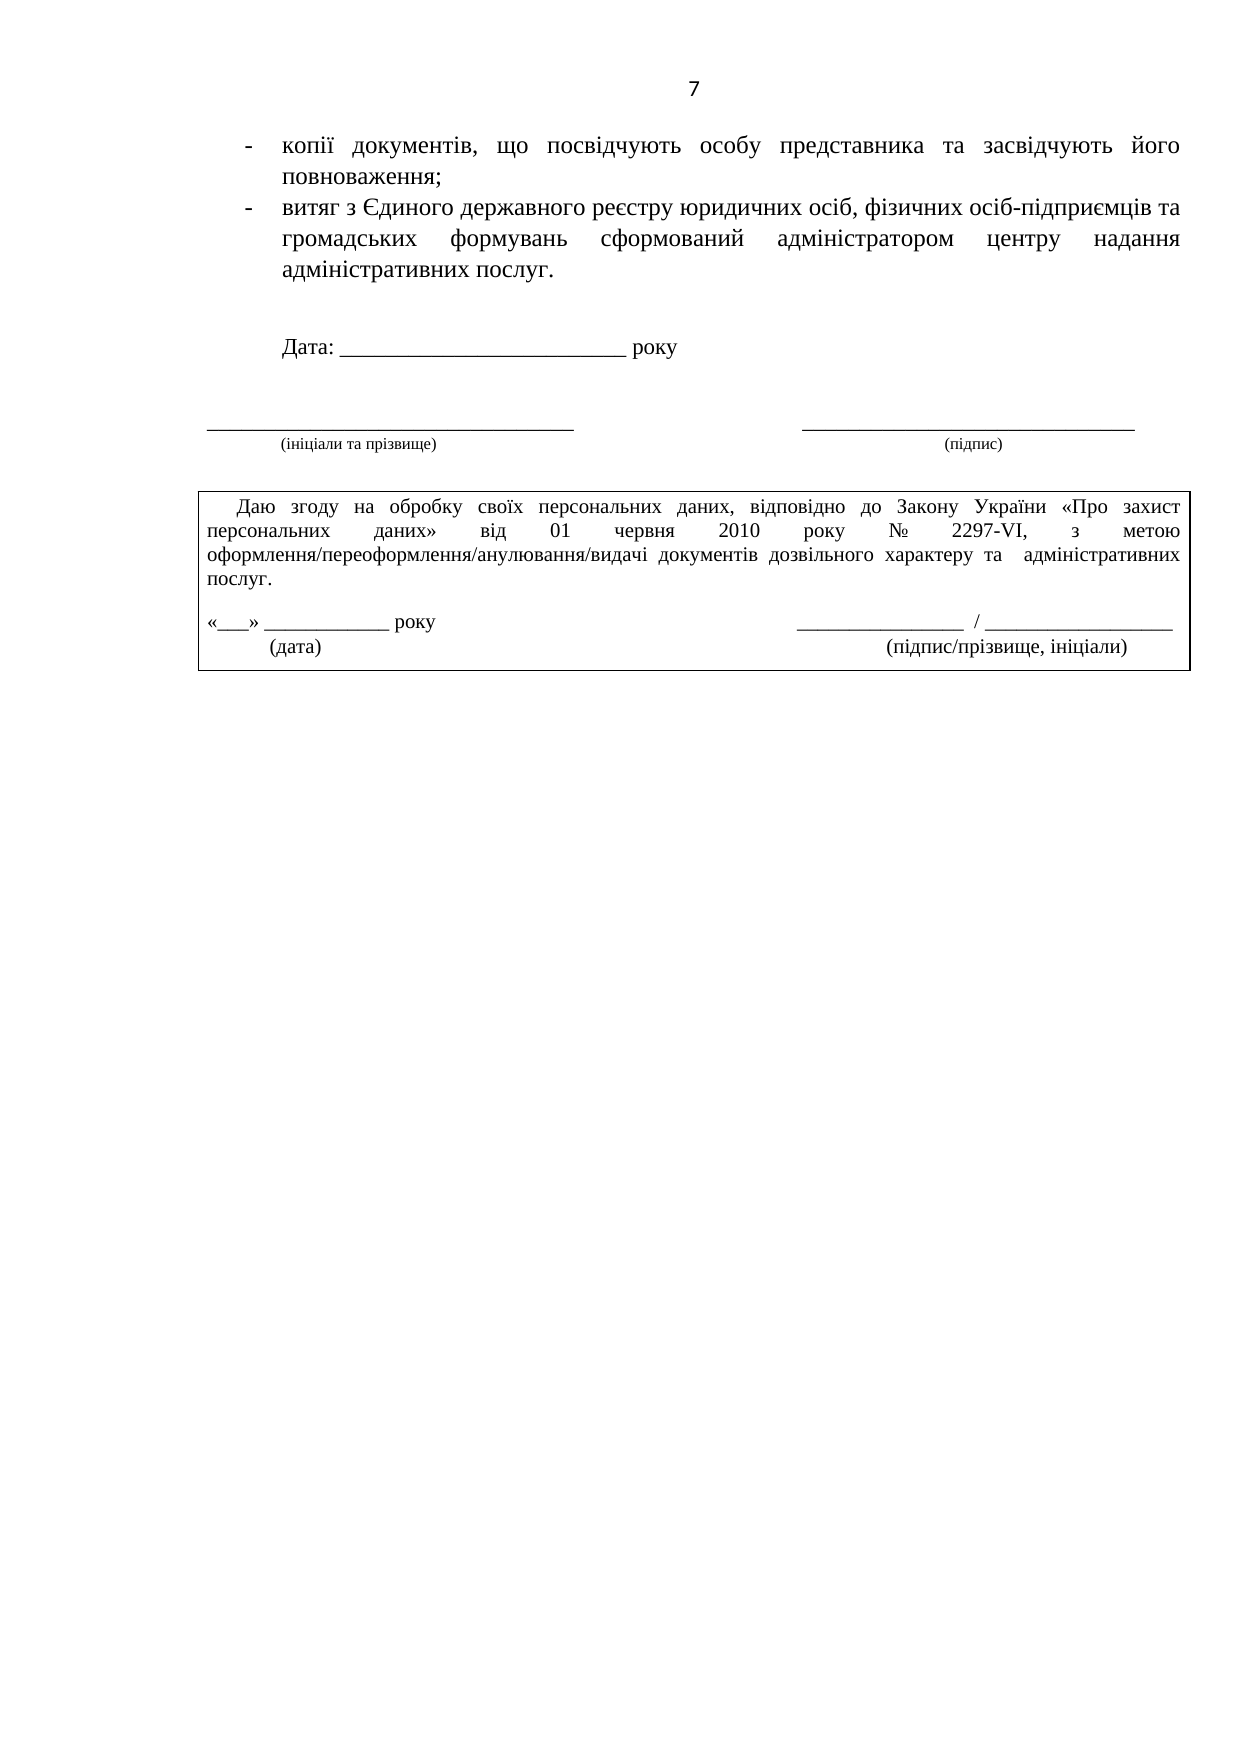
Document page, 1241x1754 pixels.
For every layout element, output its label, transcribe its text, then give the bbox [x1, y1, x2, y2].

text (дата) (підпис/прізвище, ініціали) [199, 630, 1189, 670]
list копії документів, що посвідчують особу представника та засвідчують його повноваження; [244, 130, 1181, 189]
list витяг з Єдиного державного реєстру юридичних осіб, фізичних осіб-підприємців та громадських формувань сформований адміністратором центру надання адміністративних послуг. [244, 192, 1181, 283]
text Даю згоду на обробку своїх персональних даних, відповідно до Закону України «Про захист персональних даних» від 01 червня 2010 року № 2297-VI, з метою оформлення/переоформлення/анулювання/видачі документів дозвільного характеру та адміністративних послуг. [199, 492, 1189, 590]
text Дата: _________________________ року [207, 333, 1181, 359]
text ________________________________ _____________________________ [207, 407, 1181, 433]
text (ініціали та прізвище) (підпис) [207, 433, 1181, 453]
text «___» ____________ року ________________ / __________________ [207, 609, 1181, 630]
